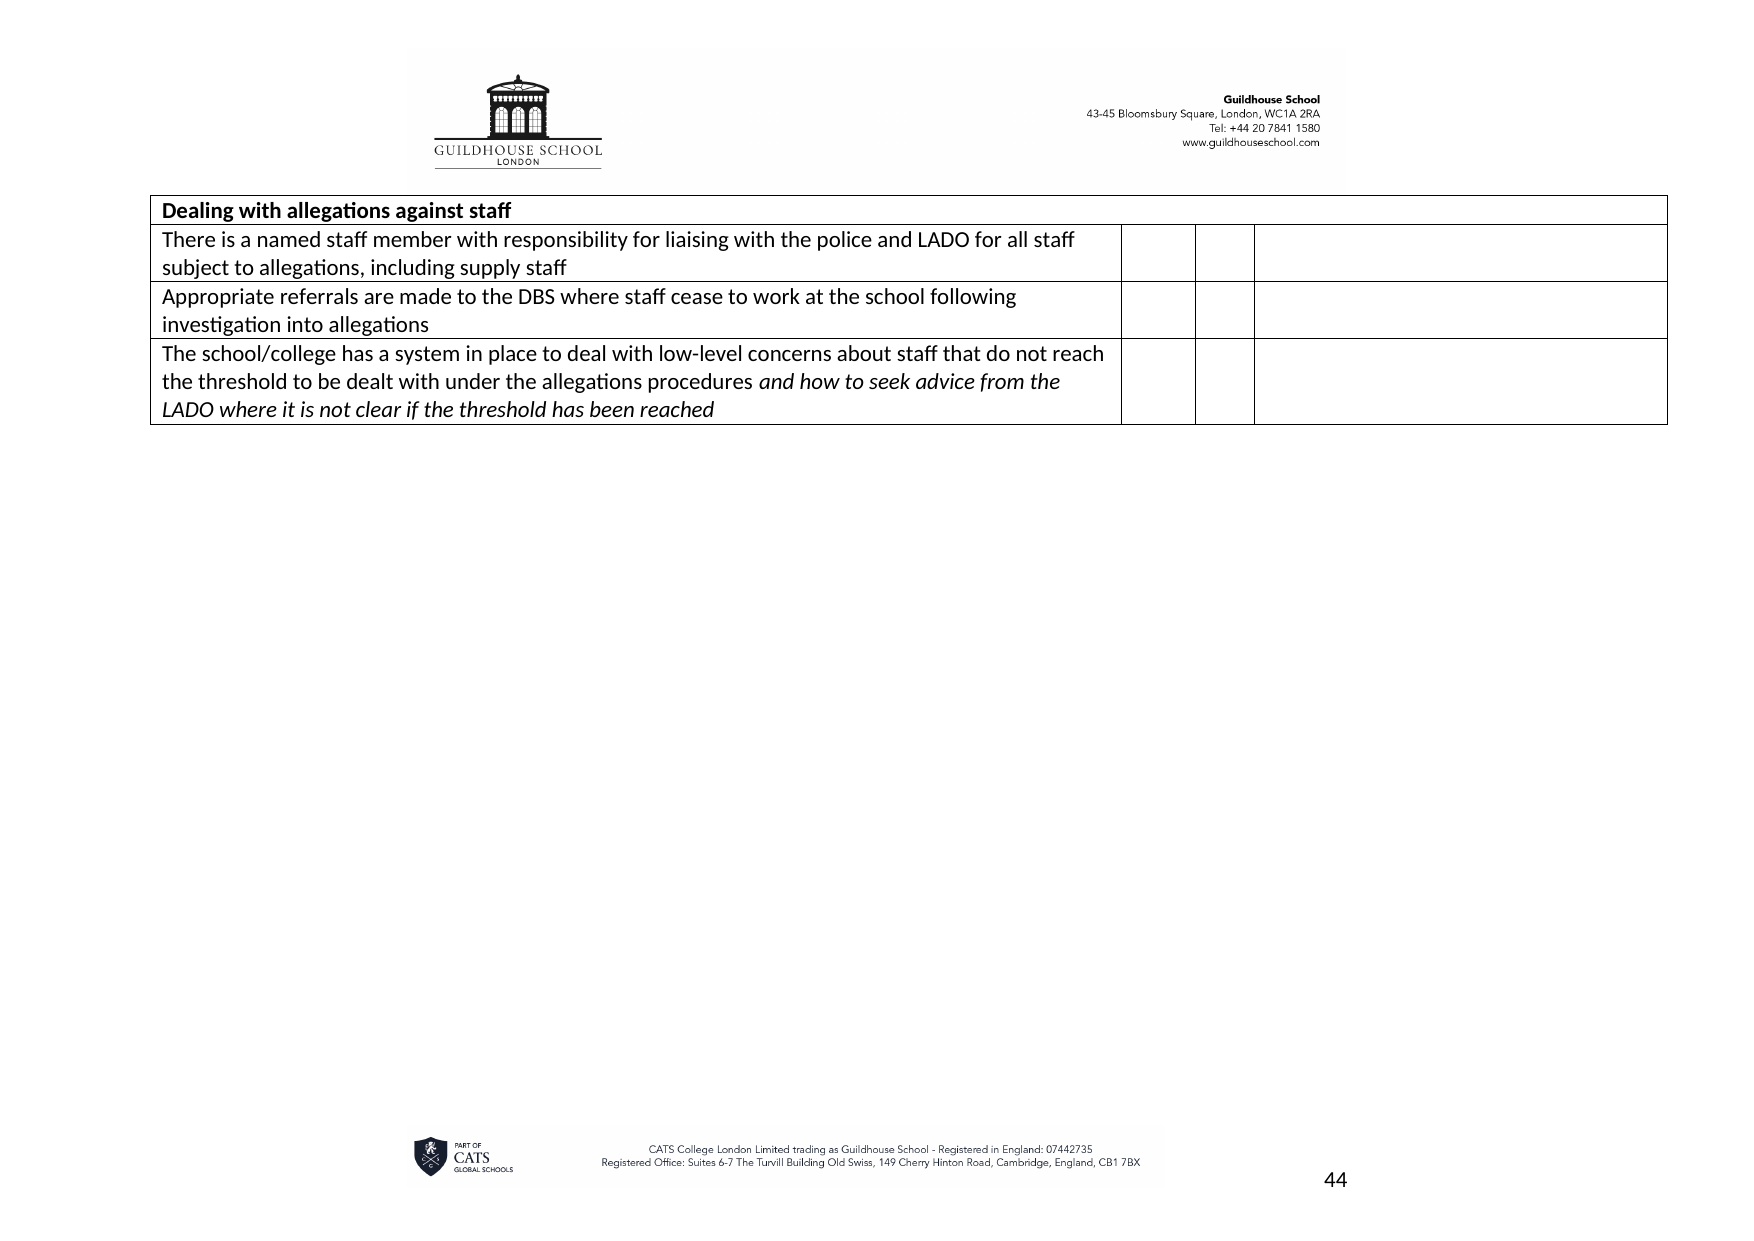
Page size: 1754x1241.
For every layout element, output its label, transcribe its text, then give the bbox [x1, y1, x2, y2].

table_cell [1196, 282, 1254, 338]
table_cell [1122, 339, 1195, 423]
picture [406, 47, 1348, 195]
table_cell [1122, 282, 1195, 338]
table_cell Appropriate referrals are made to the DBS where staff cease to work at the school following investigation into allegations [151, 282, 1121, 338]
table_cell There is a named staff member with responsibility for liaising with the police and LADO for all staff subject to allegations, including supply staff [151, 225, 1121, 281]
table_cell [1255, 225, 1667, 281]
table_cell [1122, 225, 1195, 281]
table_cell Dealing with allegations against staff [151, 196, 1667, 224]
picture [406, 1125, 1166, 1188]
table_cell The school/college has a system in place to deal with low-level concerns about staff that do not reach the threshold to be dealt with under the allegations procedures and how to seek advice from the LADO where it is not clear if the threshold has been reached [151, 339, 1121, 423]
table_cell [1196, 339, 1254, 423]
table_cell [1255, 282, 1667, 338]
table_cell [1196, 225, 1254, 281]
table_cell [1255, 339, 1667, 423]
